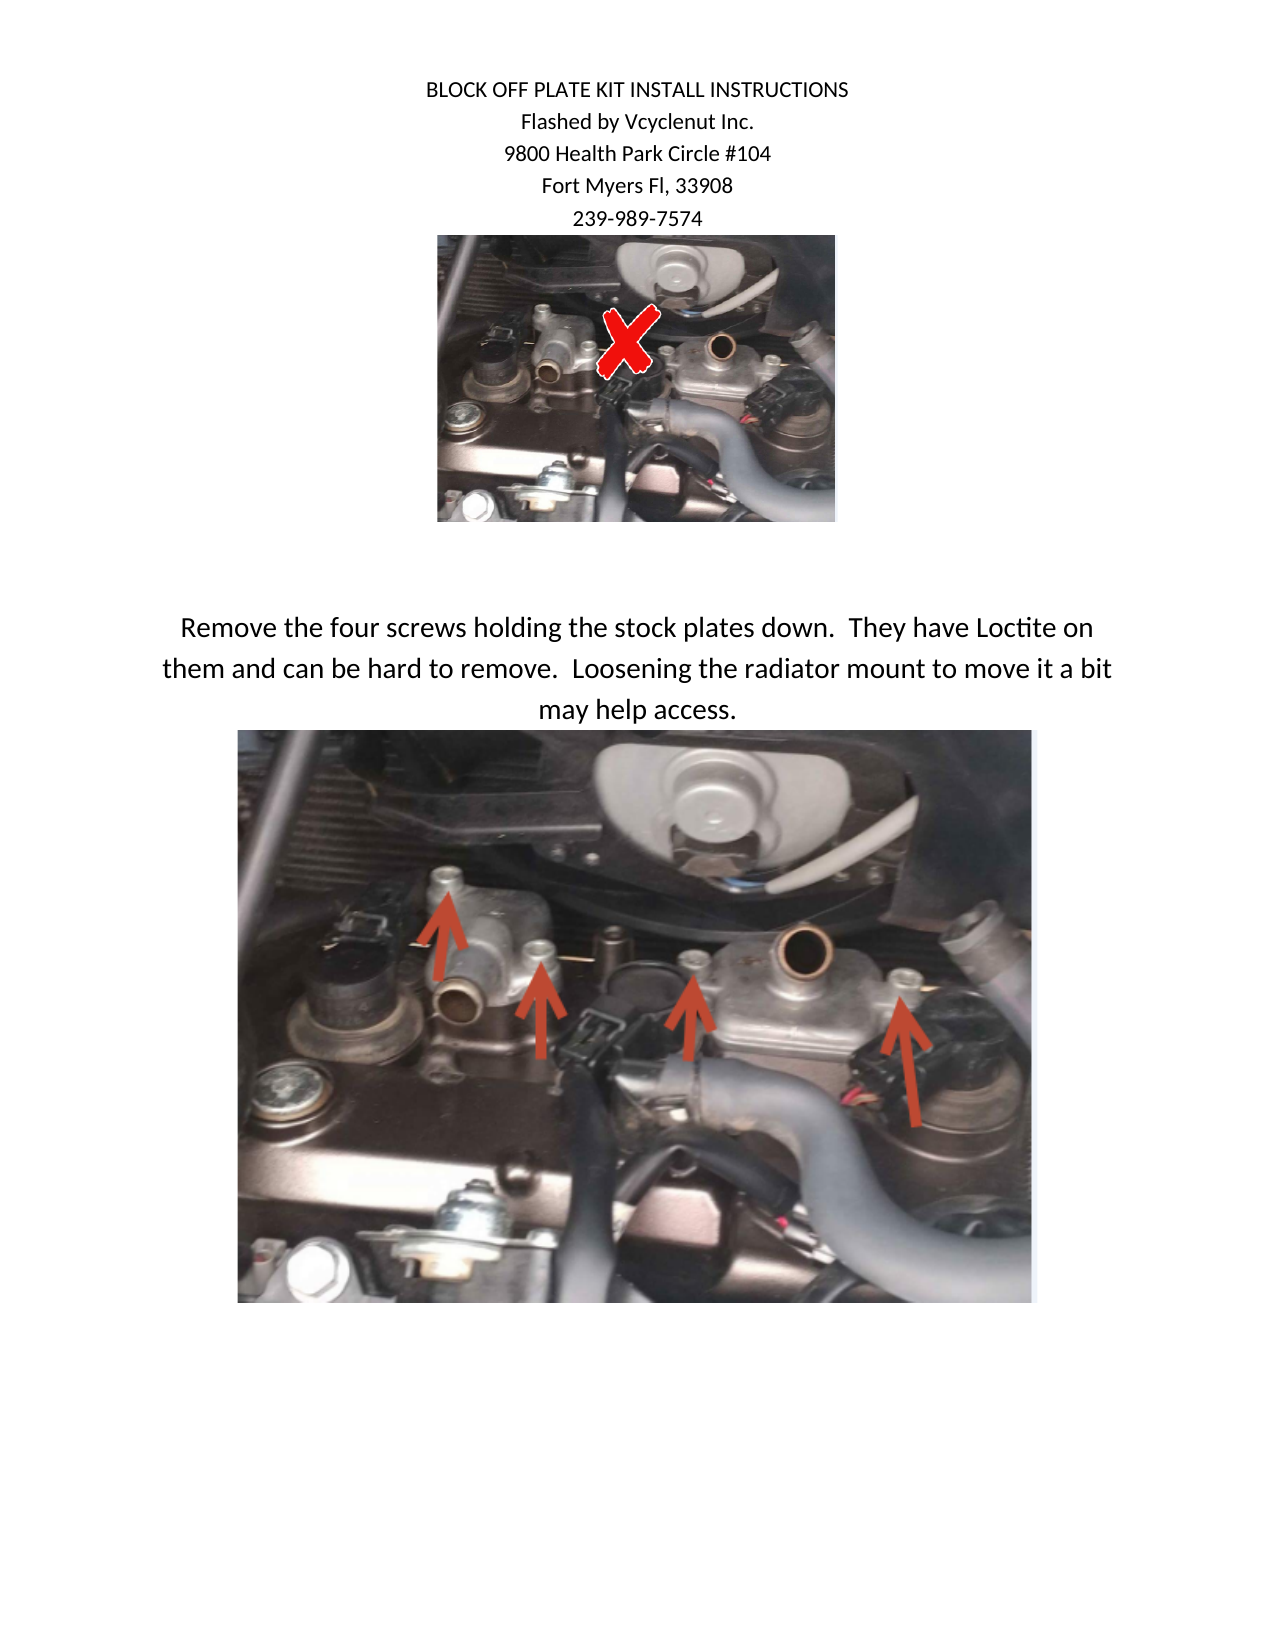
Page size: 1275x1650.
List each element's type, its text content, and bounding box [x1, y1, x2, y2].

picture [437, 235, 838, 522]
picture [237, 730, 1038, 1303]
